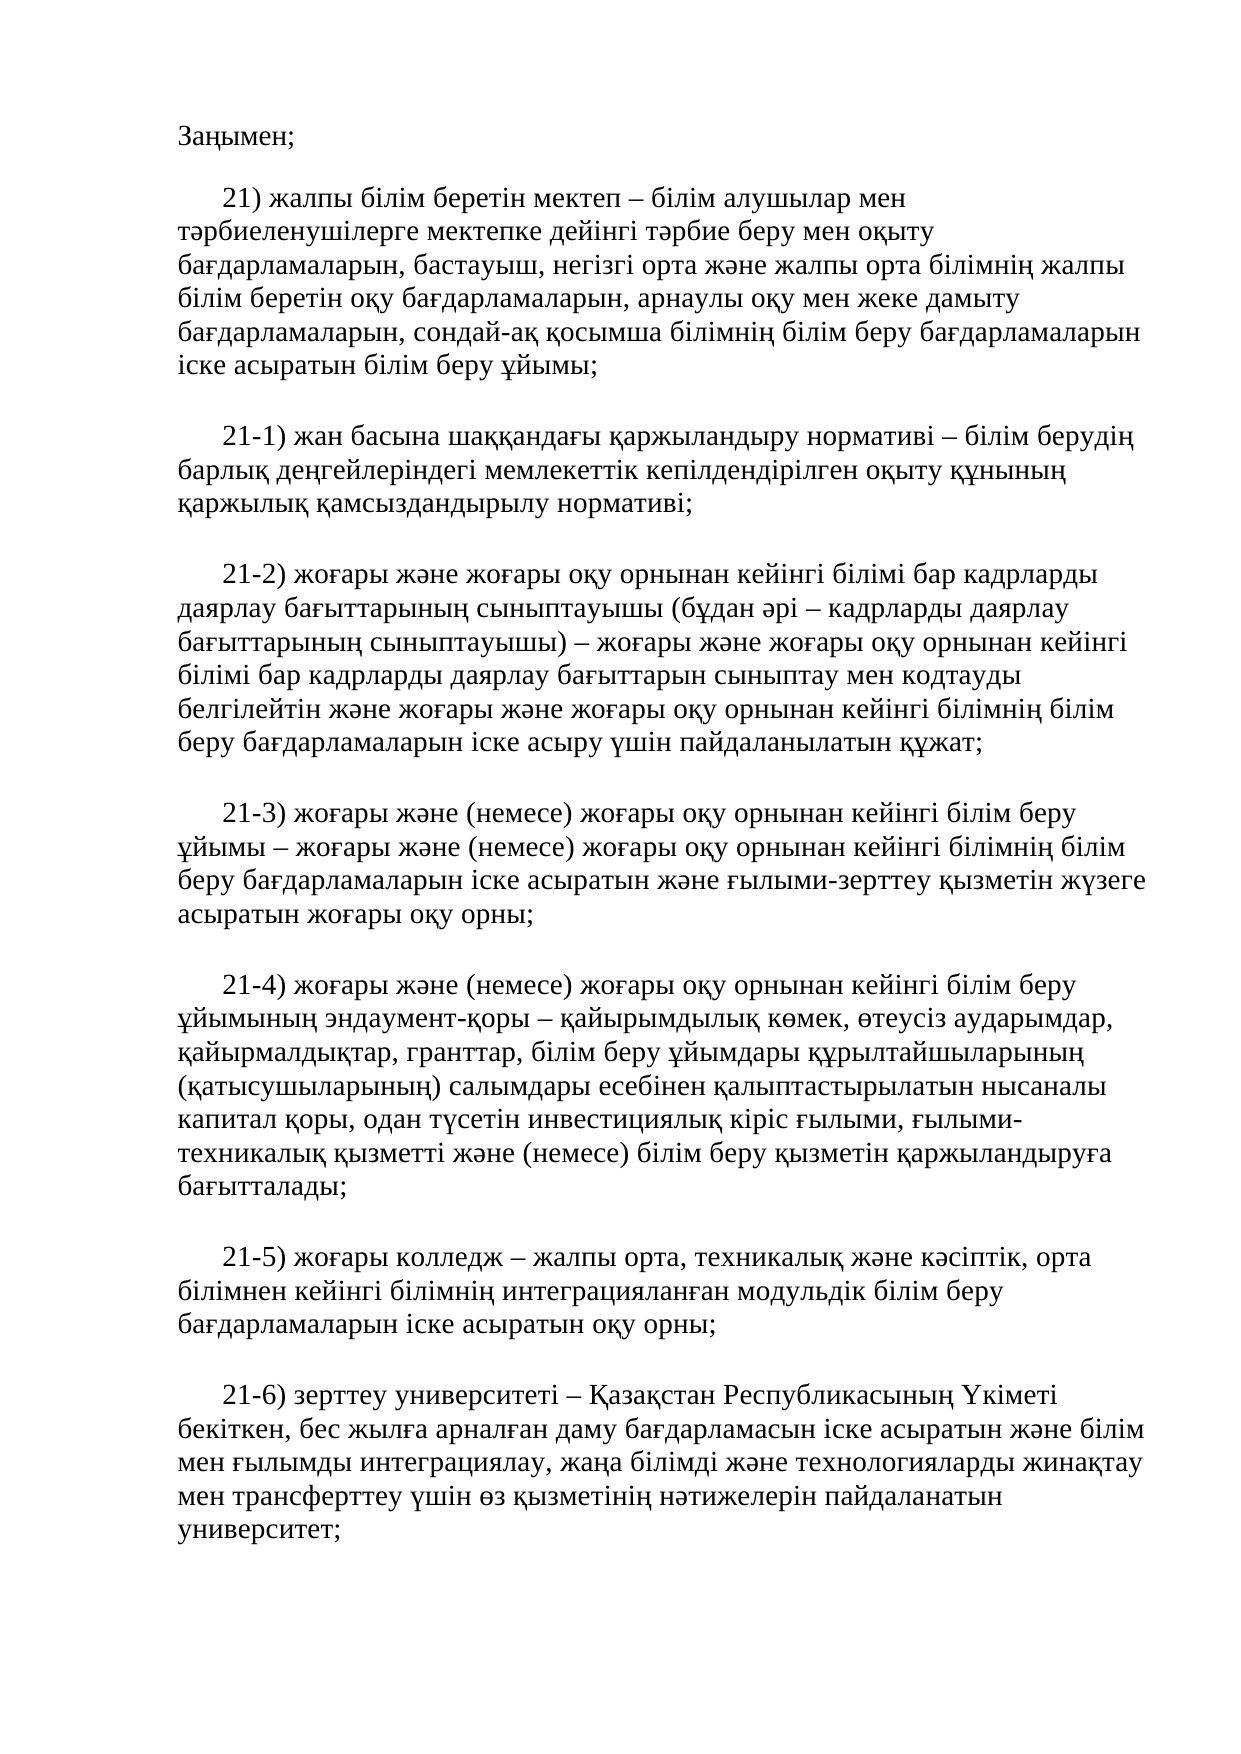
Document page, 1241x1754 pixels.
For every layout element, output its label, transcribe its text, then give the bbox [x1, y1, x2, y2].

text 21-5) жоғары колледж – жалпы орта, техникалық және кәсіптік, орта білімнен кейінгі білімнің интеграцияланған модульдік білім беру бағдарламаларын іске асыратын оқу орны; [177, 1239, 1152, 1340]
text 21-3) жоғары және (немесе) жоғары оқу орнынан кейінгі білім беру ұйымы – жоғары және (немесе) жоғары оқу орнынан кейінгі білімнің білім беру бағдарламаларын іске асыратын және ғылыми-зерттеу қызметін жүзеге асыратын жоғары оқу орны; [177, 795, 1152, 929]
text 21) жалпы білім беретін мектеп – білім алушылар мен тәрбиеленушілерге мектепке дейінгі тәрбие беру мен оқыту бағдарламаларын, бастауыш, негізгі орта және жалпы орта білімнің жалпы білім беретін оқу бағдарламаларын, арнаулы оқу мен жеке дамыту бағдарламаларын, сондай-ақ қосымша білімнің білім беру бағдарламаларын іске асыратын білім беру ұйымы; [177, 180, 1152, 381]
text 21-4) жоғары және (немесе) жоғары оқу орнынан кейінгі білім беру ұйымының эндаумент-қоры – қайырымдылық көмек, өтеусіз аударымдар, қайырмалдықтар, гранттар, білім беру ұйымдары құрылтайшыларының (қатысушыларының) салымдары есебінен қалыптастырылатын нысаналы капитал қоры, одан түсетін инвестициялық кіріс ғылыми, ғылыми-техникалық қызметті және (немесе) білім беру қызметін қаржыландыруға бағытталады; [177, 967, 1152, 1202]
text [177, 118, 1152, 180]
text 21-1) жан басына шаққандағы қаржыландыру нормативі – білім берудің барлық деңгейлеріндегі мемлекеттік кепілдендірілген оқыту құнының қаржылық қамсыздандырылу нормативі; [177, 418, 1152, 519]
text 21-2) жоғары және жоғары оқу орнынан кейінгі білімі бар кадрларды даярлау бағыттарының сыныптауышы (бұдан әрі – кадрларды даярлау бағыттарының сыныптауышы) – жоғары және жоғары оқу орнынан кейінгі білімі бар кадрларды даярлау бағыттарын сыныптау мен кодтауды белгілейтін және жоғары және жоғары оқу орнынан кейінгі білімнің білім беру бағдарламаларын іске асыру үшін пайдаланылатын құжат; [177, 557, 1152, 758]
text 21-6) зерттеу университеті – Қазақстан Республикасының Үкіметі бекіткен, бес жылға арналған даму бағдарламасын іске асыратын және білім мен ғылымды интеграциялау, жаңа білімді және технологияларды жинақтау мен трансферттеу үшін өз қызметінің нәтижелерін пайдаланатын университет; [177, 1377, 1152, 1545]
